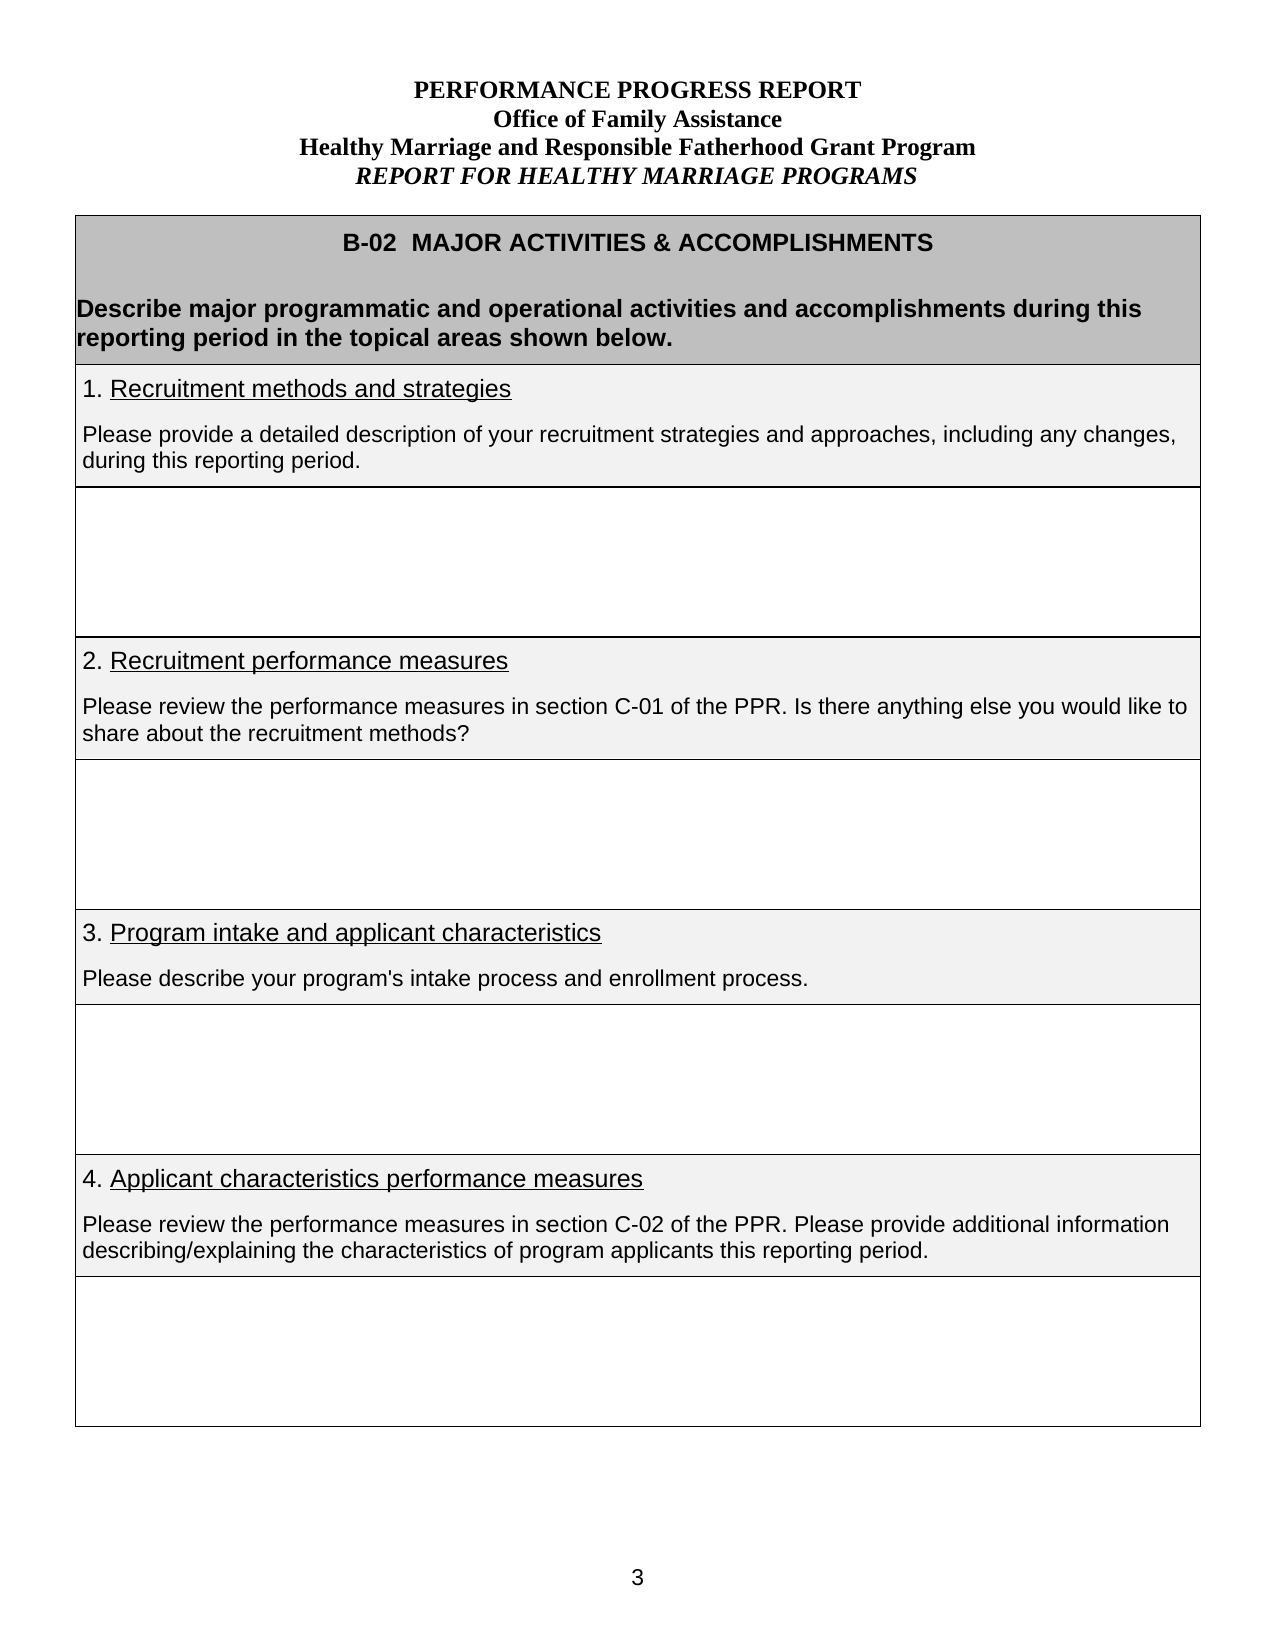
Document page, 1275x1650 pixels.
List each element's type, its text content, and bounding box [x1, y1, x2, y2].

table_cell [76, 1005, 1200, 1154]
table_cell [76, 1277, 1200, 1426]
table_cell [76, 488, 1200, 636]
table_cell 1. Recruitment methods and strategies Please provide a detailed description of your recruitment strategies and approaches, including any changes, during this reporting period. [76, 365, 1200, 486]
table_cell [76, 760, 1200, 908]
table_cell 2. Recruitment performance measures Please review the performance measures in section C-01 of the PPR. Is there anything else you would like to share about the recruitment methods? [76, 638, 1200, 758]
table_cell 3. Program intake and applicant characteristics Please describe your program's intake process and enrollment process. [76, 910, 1200, 1004]
table_cell B-02 MAJOR ACTIVITIES & ACCOMPLISHMENTS Describe major programmatic and operational activities and accomplishments during this reporting period in the topical areas shown below. [76, 216, 1200, 364]
table_cell 4. Applicant characteristics performance measures Please review the performance measures in section C-02 of the PPR. Please provide additional information describing/explaining the characteristics of program applicants this reporting period. [76, 1155, 1200, 1276]
